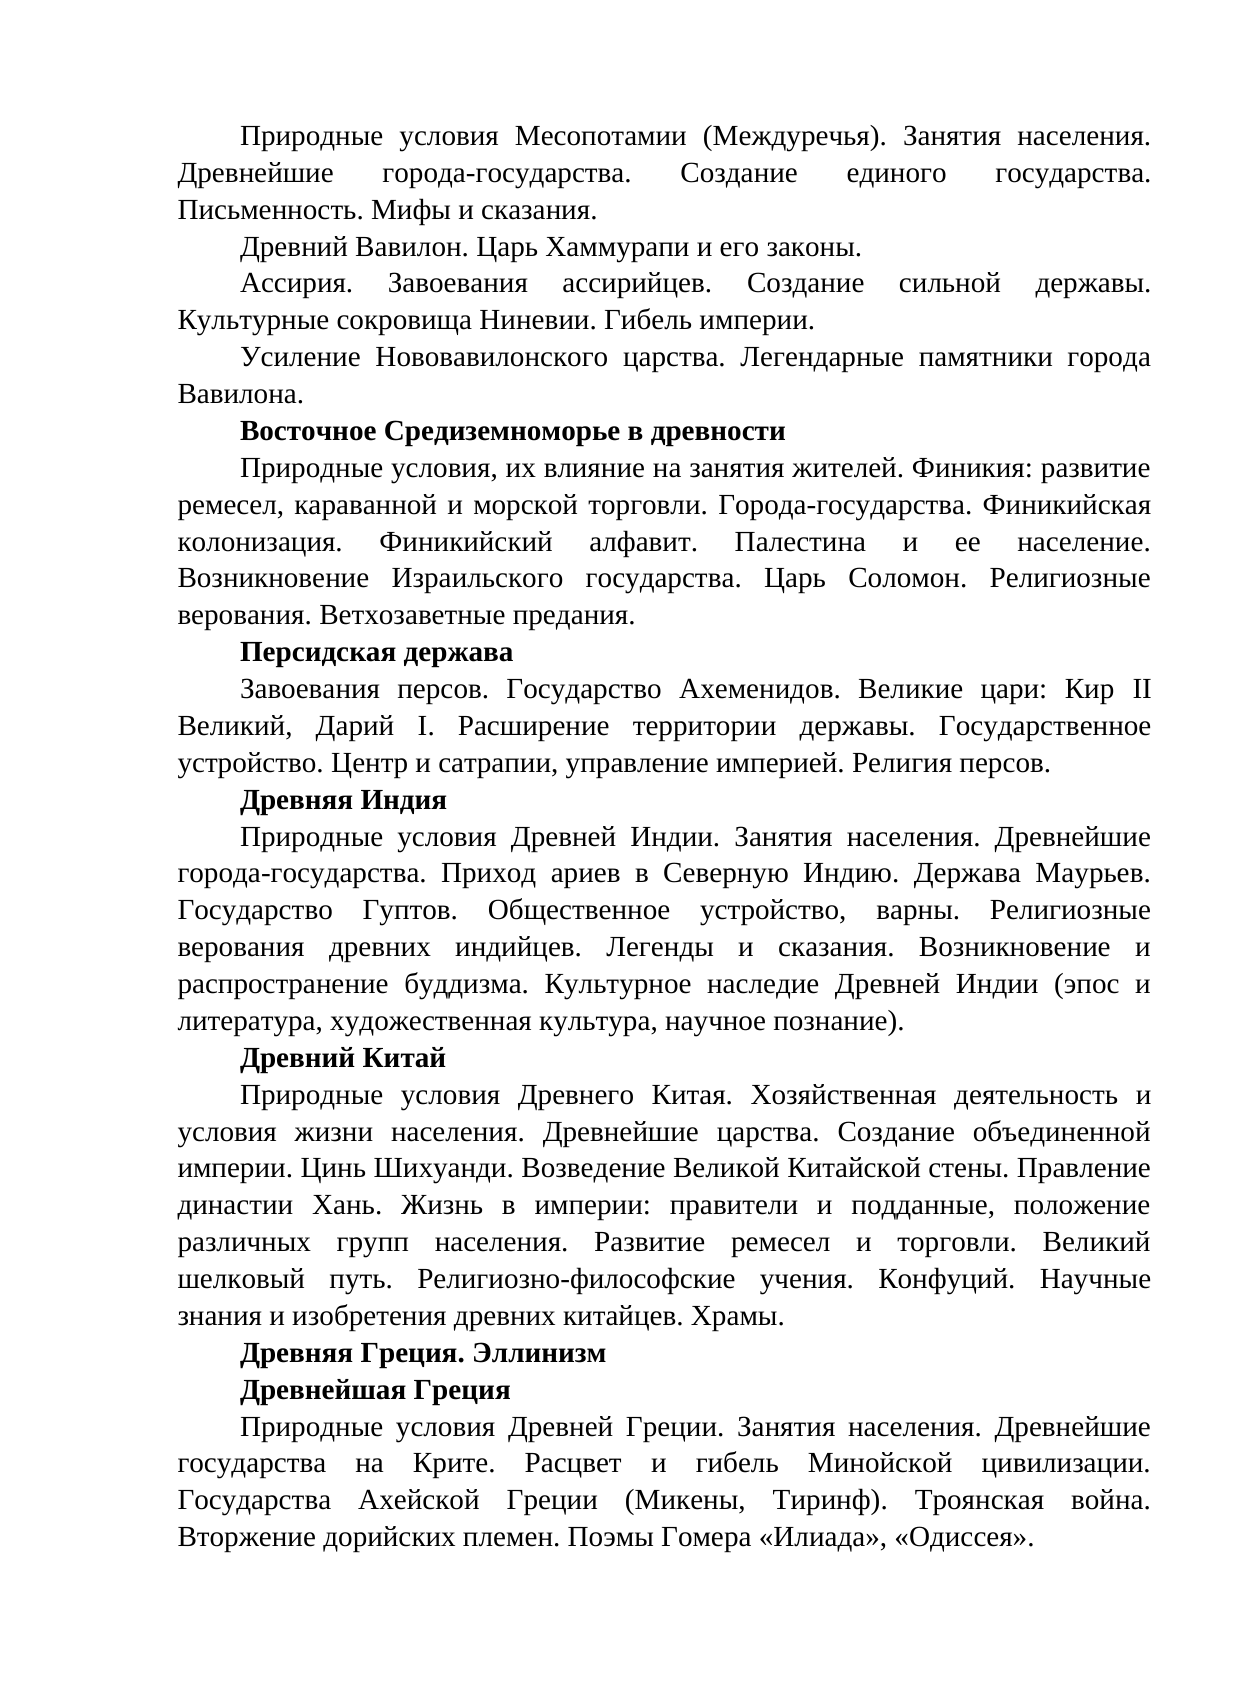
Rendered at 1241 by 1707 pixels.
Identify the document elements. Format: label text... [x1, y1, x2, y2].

text Природные условия Древней Греции. Занятия населения. Древнейшие государства на Крите. Расцвет и гибель Минойской цивилизации. Государства Ахейской Греции (Микены, Тиринф). Троянская война. Вторжение дорийских племен. Поэмы Гомера «Илиада», «Одиссея». [177, 1409, 1152, 1553]
text Ассирия. Завоевания ассирийцев. Создание сильной державы. Культурные сокровища Ниневии. Гибель империи. [177, 266, 1152, 336]
text Древнейшая Греция [177, 1372, 1152, 1405]
text Персидская держава [177, 634, 1152, 668]
text Природные условия Древней Индии. Занятия населения. Древнейшие города-государства. Приход ариев в Северную Индию. Держава Маурьев. Государство Гуптов. Общественное устройство, варны. Религиозные верования древних индийцев. Легенды и сказания. Возникновение и распространение буддизма. Культурное наследие Древней Индии (эпос и литература, художественная культура, научное познание). [177, 819, 1152, 1037]
text Древняя Греция. Эллинизм [177, 1335, 1152, 1368]
text Восточное Средиземноморье в древности [177, 413, 1152, 447]
text Природные условия, их влияние на занятия жителей. Финикия: развитие ремесел, караванной и морской торговли. Города-государства. Финикийская колонизация. Финикийский алфавит. Палестина и ее население. Возникновение Израильского государства. Царь Соломон. Религиозные верования. Ветхозаветные предания. [177, 450, 1152, 631]
text Древний Китай [177, 1040, 1152, 1073]
text Древняя Индия [177, 782, 1152, 815]
text Завоевания персов. Государство Ахеменидов. Великие цари: Кир II Великий, Дарий I. Расширение территории державы. Государственное устройство. Центр и сатрапии, управление империей. Религия персов. [177, 671, 1152, 778]
text Природные условия Древнего Китая. Хозяйственная деятельность и условия жизни населения. Древнейшие царства. Создание объединенной империи. Цинь Шихуанди. Возведение Великой Китайской стены. Правление династии Хань. Жизнь в империи: правители и подданные, положение различных групп населения. Развитие ремесел и торговли. Великий шелковый путь. Религиозно-философские учения. Конфуций. Научные знания и изобретения древних китайцев. Храмы. [177, 1077, 1152, 1332]
text Древний Вавилон. Царь Хаммурапи и его законы. [177, 229, 1152, 262]
text Природные условия Месопотамии (Междуречья). Занятия населения. Древнейшие города-государства. Создание единого государства. Письменность. Мифы и сказания. [177, 118, 1152, 225]
text Усиление Нововавилонского царства. Легендарные памятники города Вавилона. [177, 339, 1152, 410]
